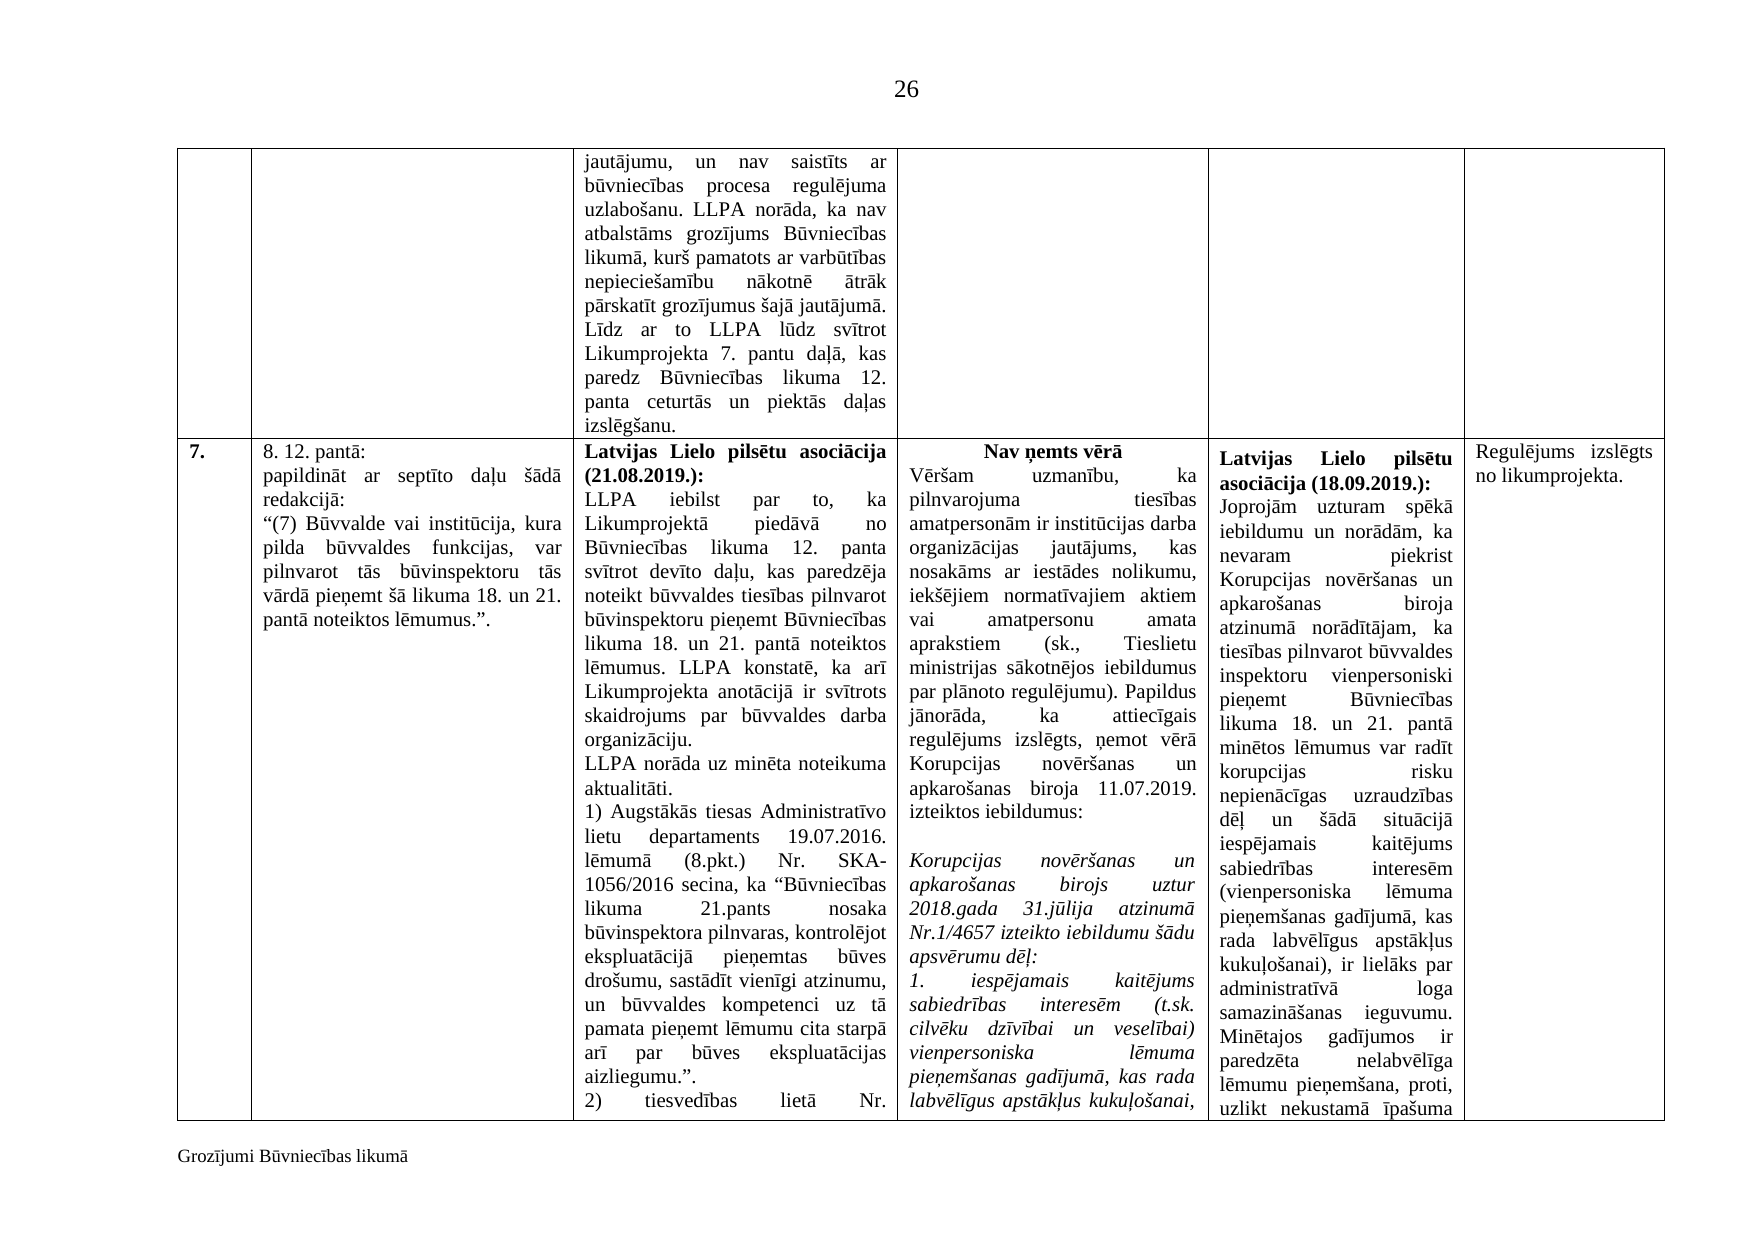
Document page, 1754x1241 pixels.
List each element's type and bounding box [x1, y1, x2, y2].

table_cell [898, 439, 1208, 1120]
table_cell [252, 439, 573, 1120]
table_cell [178, 149, 251, 437]
table_cell [574, 439, 897, 1120]
table_cell [1209, 149, 1464, 437]
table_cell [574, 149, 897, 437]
table_cell [898, 149, 1208, 437]
table_cell [252, 149, 573, 437]
table_cell [1465, 439, 1664, 1120]
table_cell [178, 439, 251, 1120]
table_cell [1465, 149, 1664, 437]
table_cell [1209, 439, 1464, 1120]
